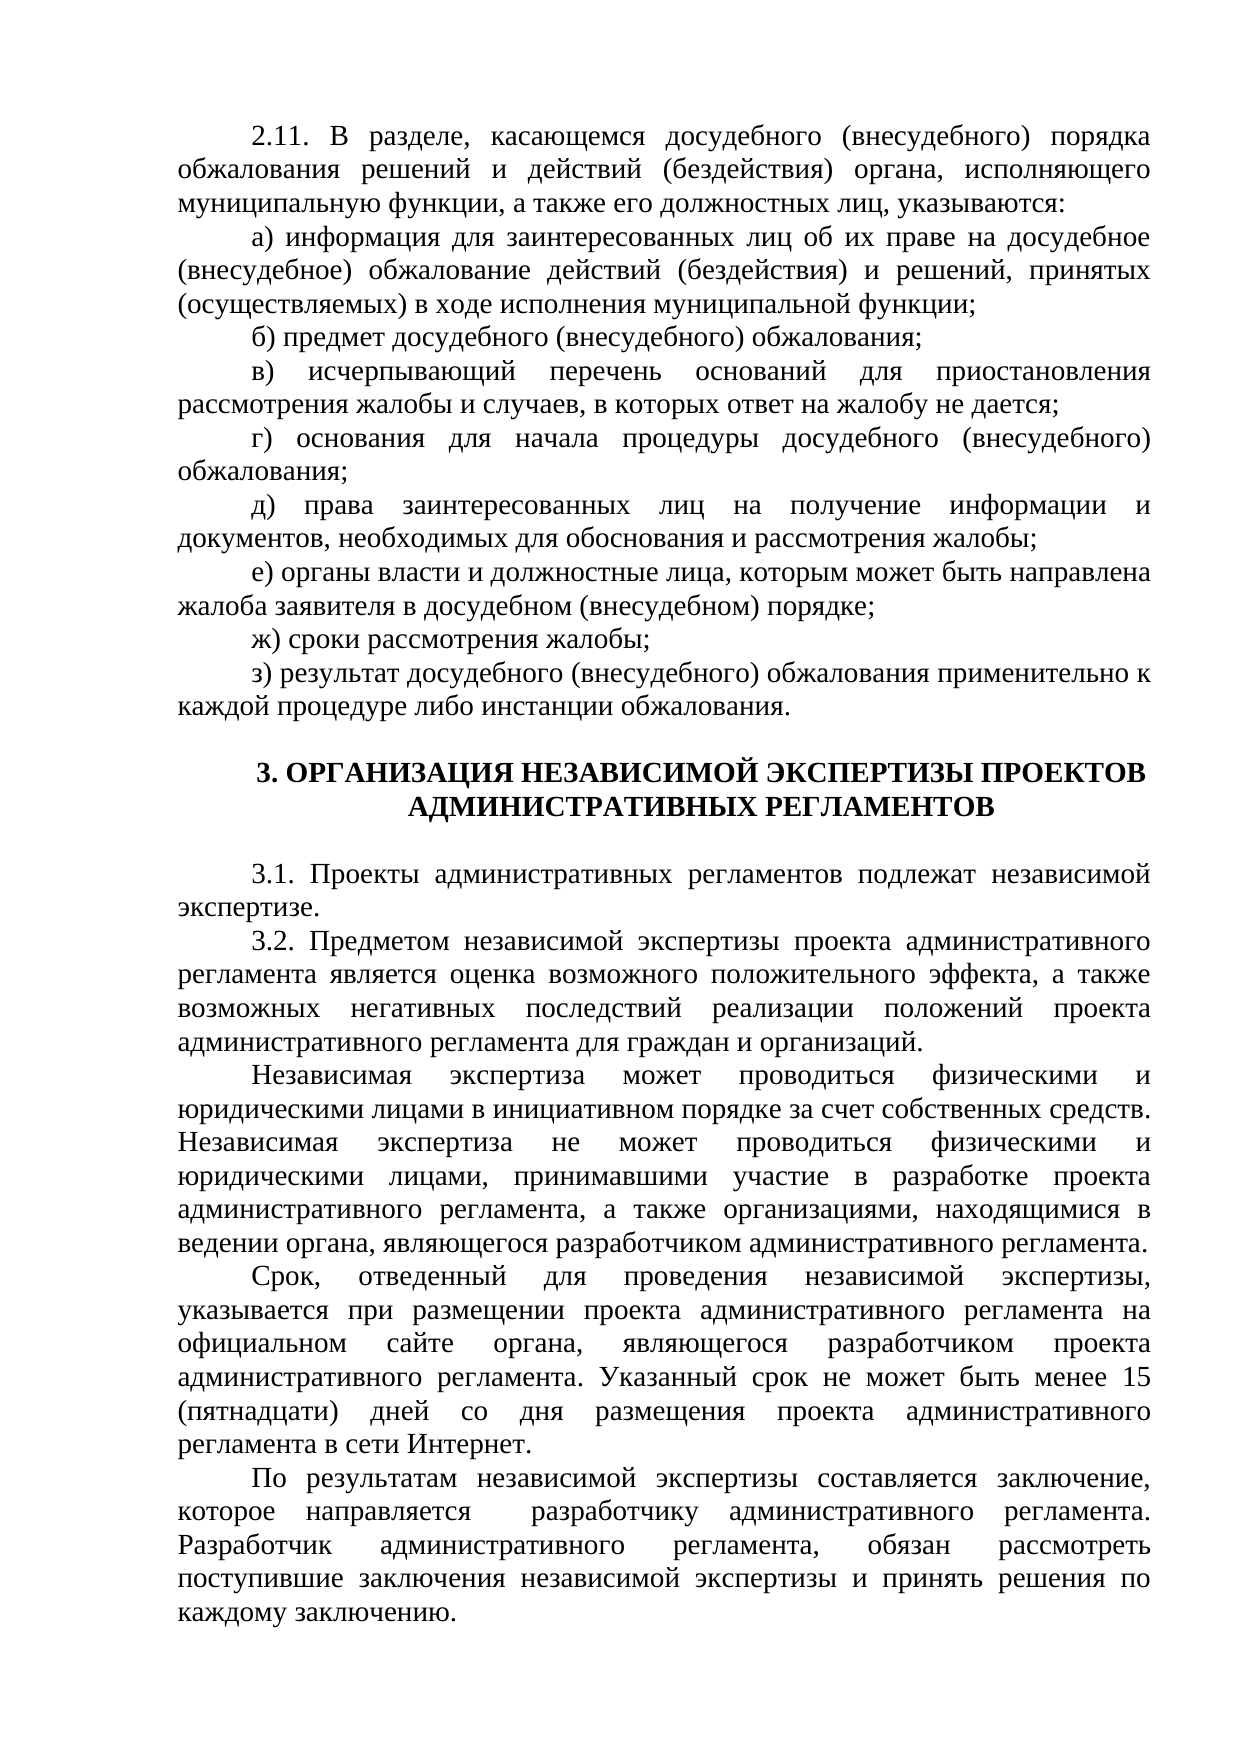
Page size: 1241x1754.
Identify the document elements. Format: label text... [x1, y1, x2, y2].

text 2.11. В разделе, касающемся досудебного (внесудебного) порядка обжалования решений и действий (бездействия) органа, исполняющего муниципальную функции, а также его должностных лиц, указываются: [177, 118, 1152, 219]
title 3. ОРГАНИЗАЦИЯ НЕЗАВИСИМОЙ ЭКСПЕРТИЗЫ ПРОЕКТОВ [177, 755, 1152, 789]
text г) основания для начала процедуры досудебного (внесудебного) обжалования; [177, 420, 1152, 487]
text 3.2. Предметом независимой экспертизы проекта административного регламента является оценка возможного положительного эффекта, а также возможных негативных последствий реализации положений проекта административного регламента для граждан и организаций. [177, 923, 1152, 1057]
text д) права заинтересованных лиц на получение информации и документов, необходимых для обоснования и рассмотрения жалобы; [177, 487, 1152, 554]
text в) исчерпывающий перечень оснований для приостановления рассмотрения жалобы и случаев, в которых ответ на жалобу не дается; [177, 353, 1152, 420]
text 3.1. Проекты административных регламентов подлежат независимой экспертизе. [177, 856, 1152, 923]
text а) информация для заинтересованных лиц об их праве на досудебное (внесудебное) обжалование действий (бездействия) и решений, принятых (осуществляемых) в ходе исполнения муниципальной функции; [177, 219, 1152, 319]
text Независимая экспертиза может проводиться физическими и юридическими лицами в инициативном порядке за счет собственных средств. Независимая экспертиза не может проводиться физическими и юридическими лицами, принимавшими участие в разработке проекта административного регламента, а также организациями, находящимися в ведении органа, являющегося разработчиком административного регламента. [177, 1057, 1152, 1258]
text б) предмет досудебного (внесудебного) обжалования; [177, 319, 1152, 353]
text е) органы власти и должностные лица, которым может быть направлена жалоба заявителя в досудебном (внесудебном) порядке; [177, 554, 1152, 621]
text Срок, отведенный для проведения независимой экспертизы, указывается при размещении проекта административного регламента на официальном сайте органа, являющегося разработчиком проекта административного регламента. Указанный срок не может быть менее 15 (пятнадцати) дней со дня размещения проекта административного регламента в сети Интернет. [177, 1258, 1152, 1460]
text з) результат досудебного (внесудебного) обжалования применительно к каждой процедуре либо инстанции обжалования. [177, 655, 1152, 722]
title АДМИНИСТРАТИВНЫХ РЕГЛАМЕНТОВ [177, 789, 1152, 822]
text ж) сроки рассмотрения жалобы; [177, 621, 1152, 655]
text По результатам независимой экспертизы составляется заключение, которое направляется разработчику административного регламента. Разработчик административного регламента, обязан рассмотреть поступившие заключения независимой экспертизы и принять решения по каждому заключению. [177, 1460, 1152, 1627]
